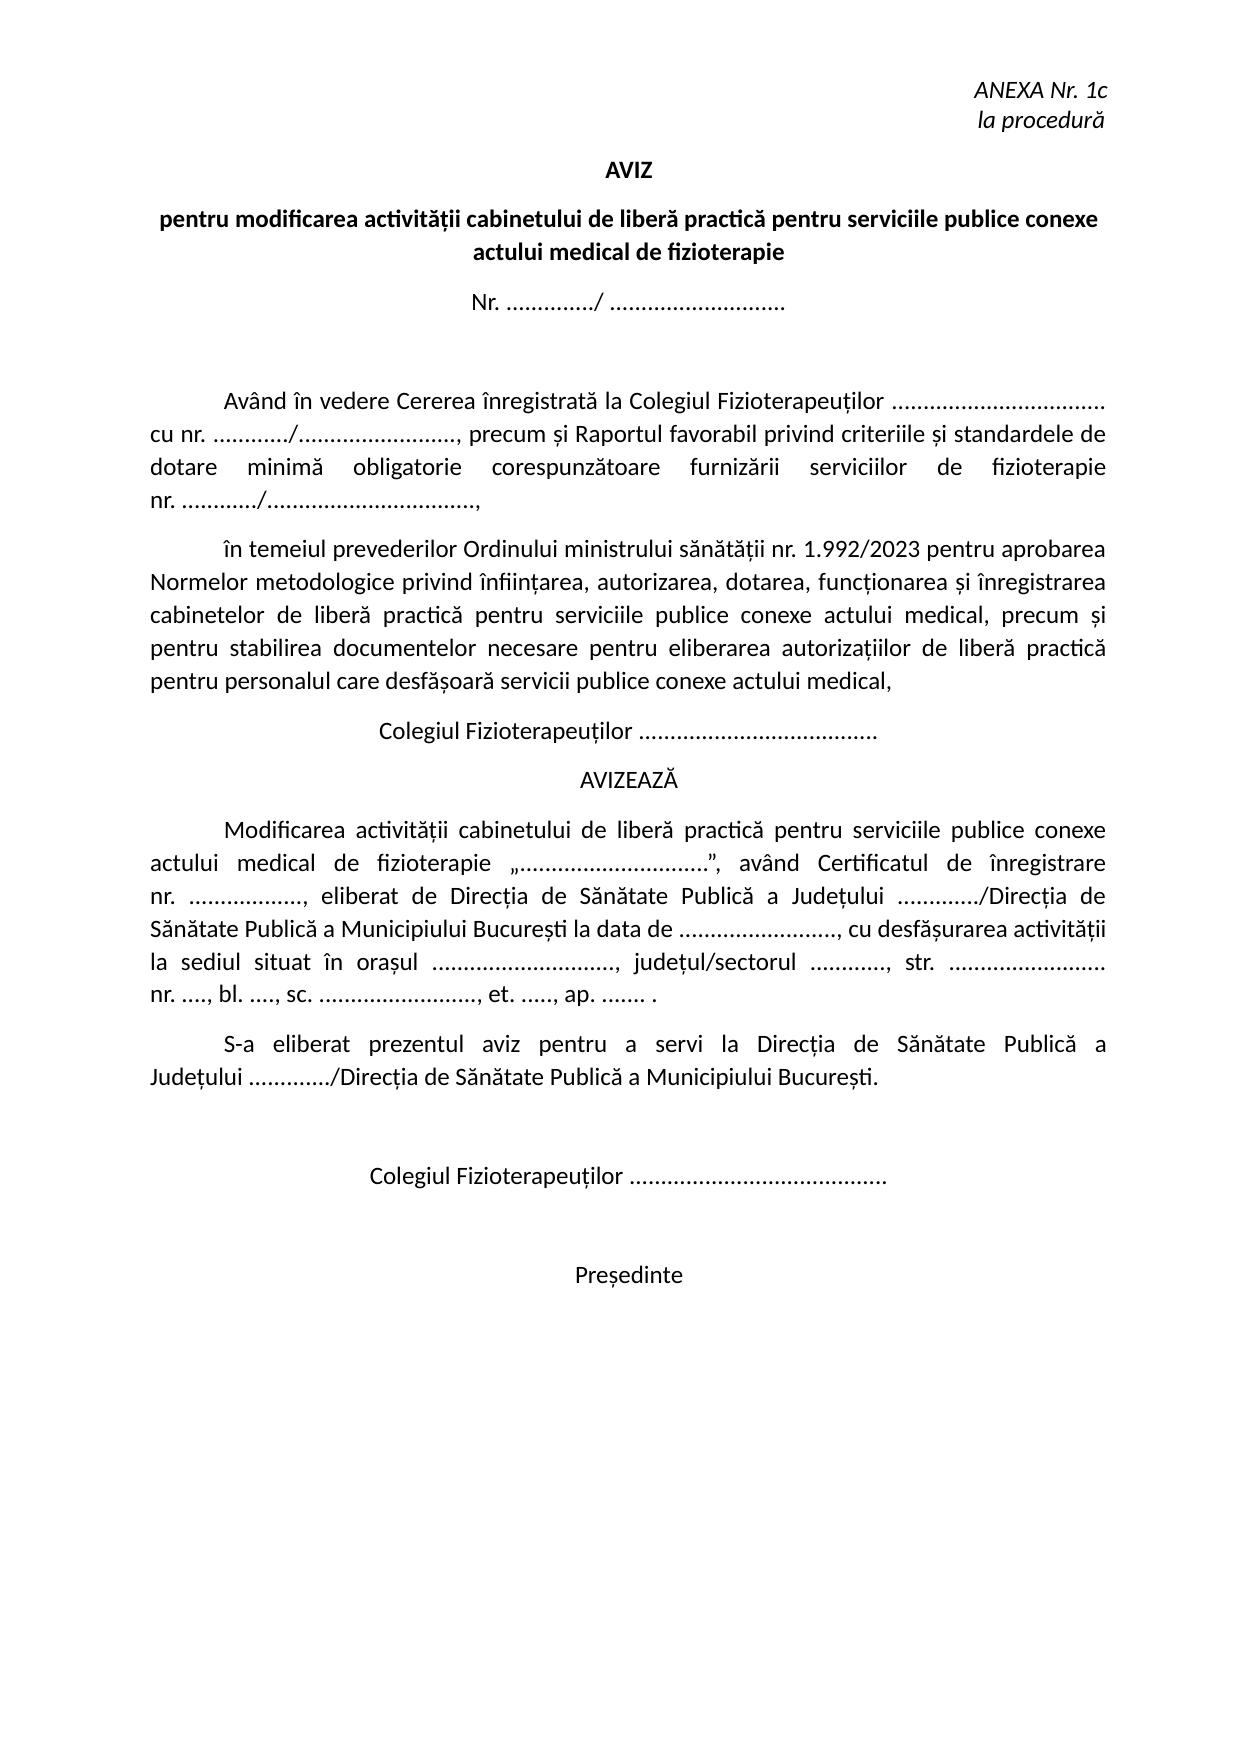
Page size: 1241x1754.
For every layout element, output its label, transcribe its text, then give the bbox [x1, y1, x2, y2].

text Având în vedere Cererea înregistrată la Colegiul Fizioterapeuților .................................. cu nr. ............/........................., precum și Raportul favorabil privind criteriile și standardele de dotare minimă obligatorie corespunzătoare furnizării serviciilor de fizioterapie nr. ............/................................., [150, 385, 1107, 514]
text S-a eliberat prezentul aviz pentru a servi la Direcția de Sănătate Publică a Județului ............./Direcția de Sănătate Publică a Municipiului București. [150, 1028, 1107, 1092]
text Colegiul Fizioterapeuților ...................................... [150, 715, 1107, 745]
text pentru modificarea activității cabinetului de liberă practică pentru serviciile publice conexe actului medical de fizioterapie [150, 203, 1107, 267]
text AVIZ [150, 154, 1107, 184]
text la procedură [150, 104, 1107, 135]
text în temeiul prevederilor Ordinului ministrului sănătății nr. 1.992/2023 pentru aprobarea Normelor metodologice privind înființarea, autorizarea, dotarea, funcționarea și înregistrarea cabinetelor de liberă practică pentru serviciile publice conexe actului medical, precum și pentru stabilirea documentelor necesare pentru eliberarea autorizațiilor de liberă practică pentru personalul care desfășoară servicii publice conexe actului medical, [150, 533, 1107, 696]
text ANEXA Nr. 1c [150, 74, 1107, 104]
text Modificarea activității cabinetului de liberă practică pentru serviciile publice conexe actului medical de fizioterapie „..............................”, având Certificatul de înregistrare nr. .................., eliberat de Direcția de Sănătate Publică a Județului ............./Direcția de Sănătate Publică a Municipiului București la data de ........................., cu desfășurarea activității la sediul situat în orașul ............................., județul/sectorul ............, str. ......................... nr. ...., bl. ...., sc. ........................., et. ....., ap. ....... . [150, 814, 1107, 1009]
text Președinte [150, 1259, 1107, 1290]
text Nr. ............../ ............................ [150, 286, 1107, 317]
text Colegiul Fizioterapeuților ......................................... [150, 1160, 1107, 1191]
text AVIZEAZĂ [150, 764, 1107, 795]
